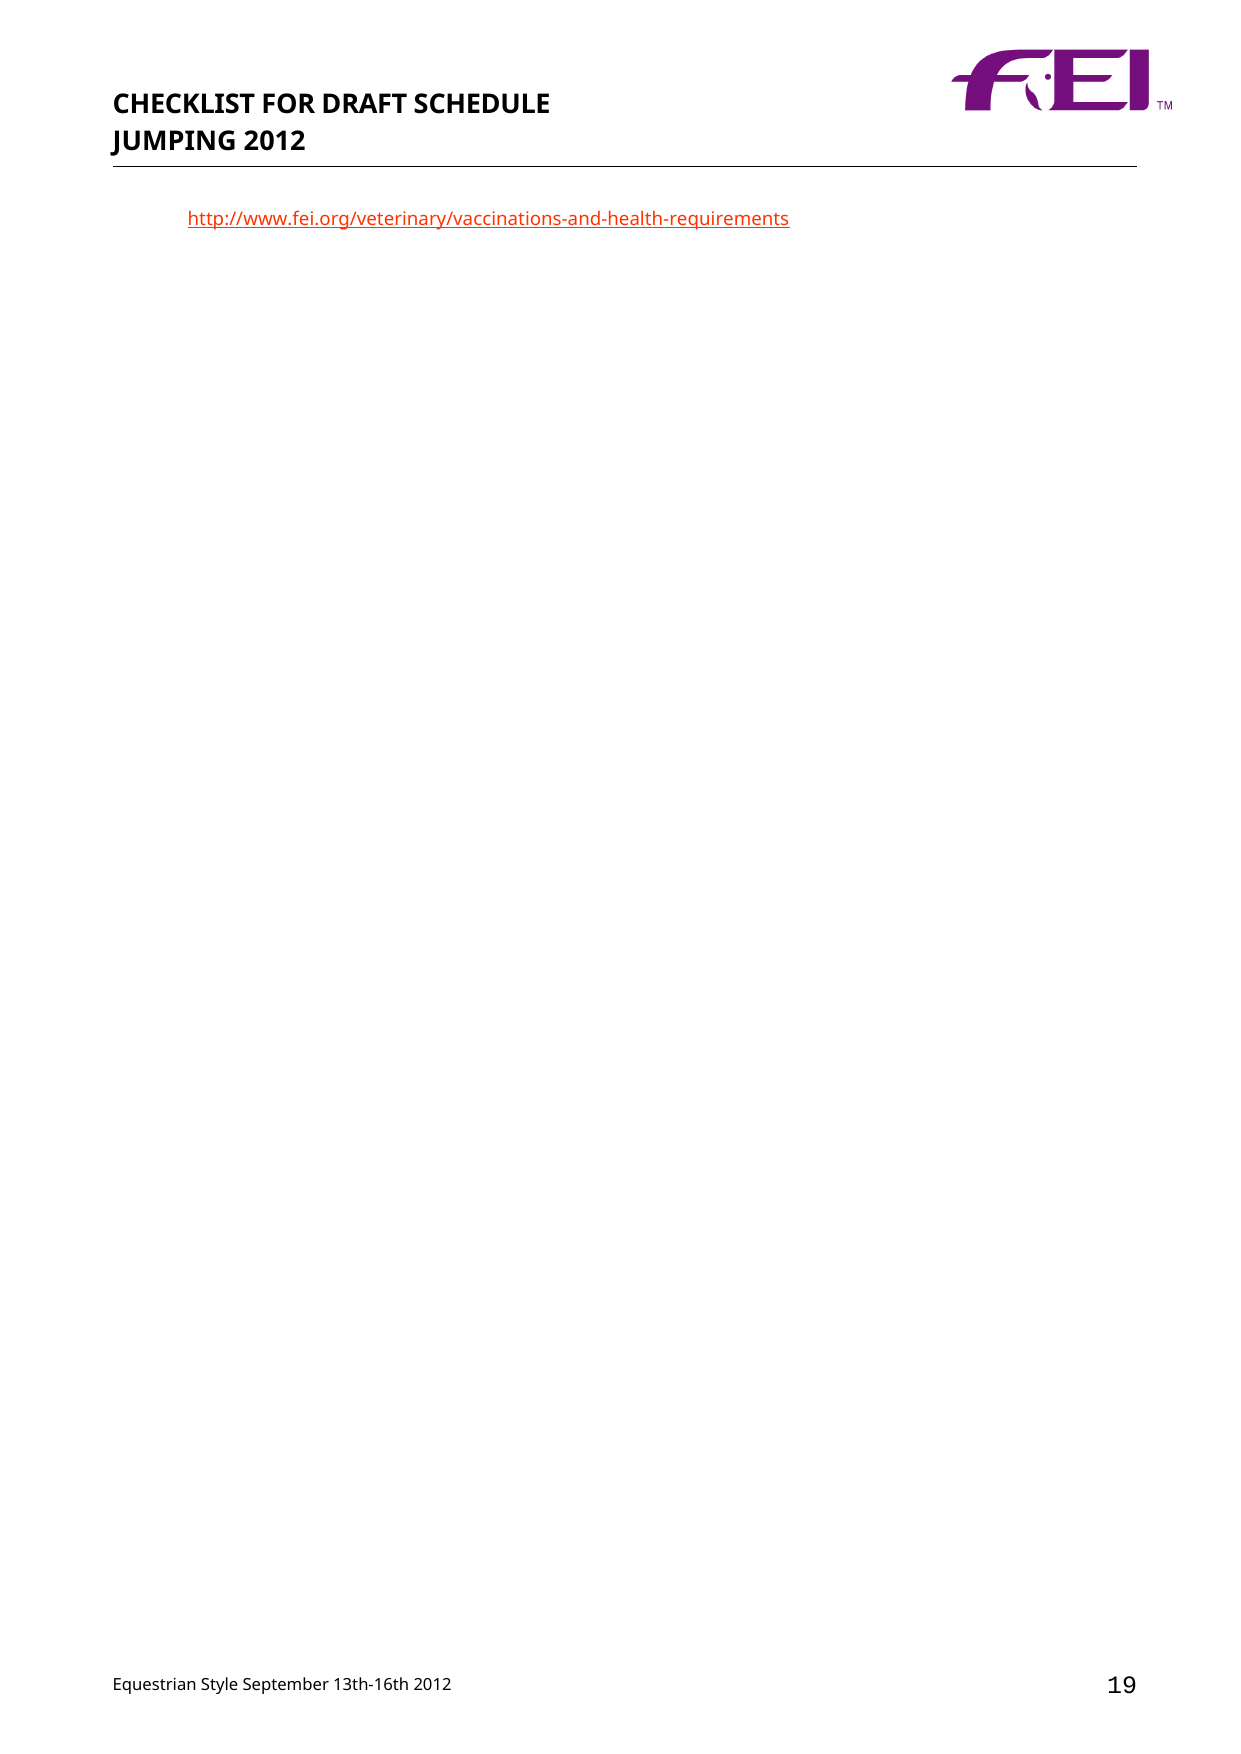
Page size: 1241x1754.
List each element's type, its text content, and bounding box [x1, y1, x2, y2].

picture [926, 24, 1197, 135]
text http://www.fei.org/veterinary/vaccinations-and-health-requirements [112, 205, 1137, 231]
